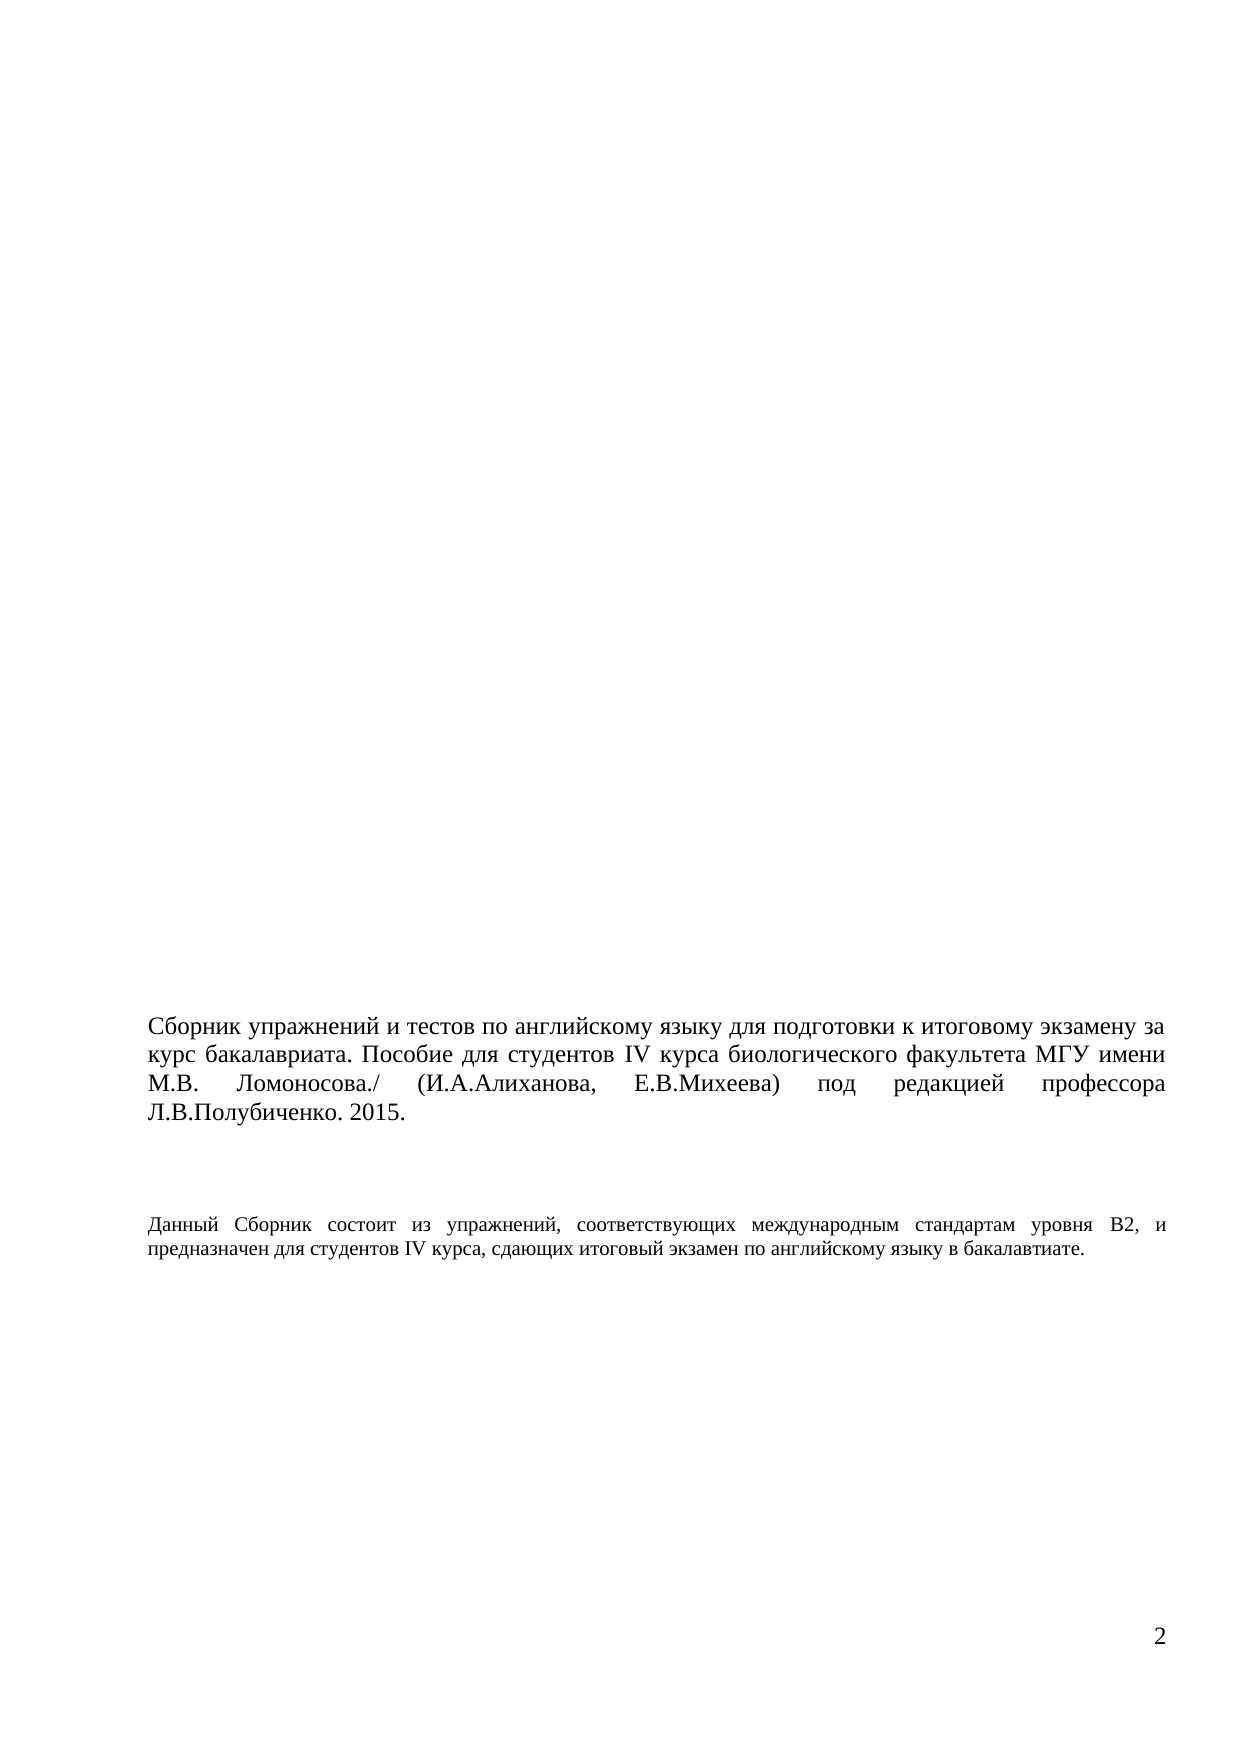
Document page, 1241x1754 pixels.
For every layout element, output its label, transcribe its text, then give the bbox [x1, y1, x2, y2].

text Сборник yпражнений и тестов по английскому языку для подготовки к итоговому экзамену за курс бакалавриата. Пособие для студентов IV курса биологического факультета МГУ имени М.В. Ломоносова./ (И.А.Алиханова, Е.В.Михеева) под редакцией профессора Л.В.Полубиченко. 2015. [148, 1011, 1166, 1126]
text Данный Сборник состоит из упражнений, соответствующих международным стандартам уровня B2, и предназначен для студентов IV курса, сдающих итоговый экзамен по английскому языку в бакалавтиате. [148, 1212, 1166, 1260]
